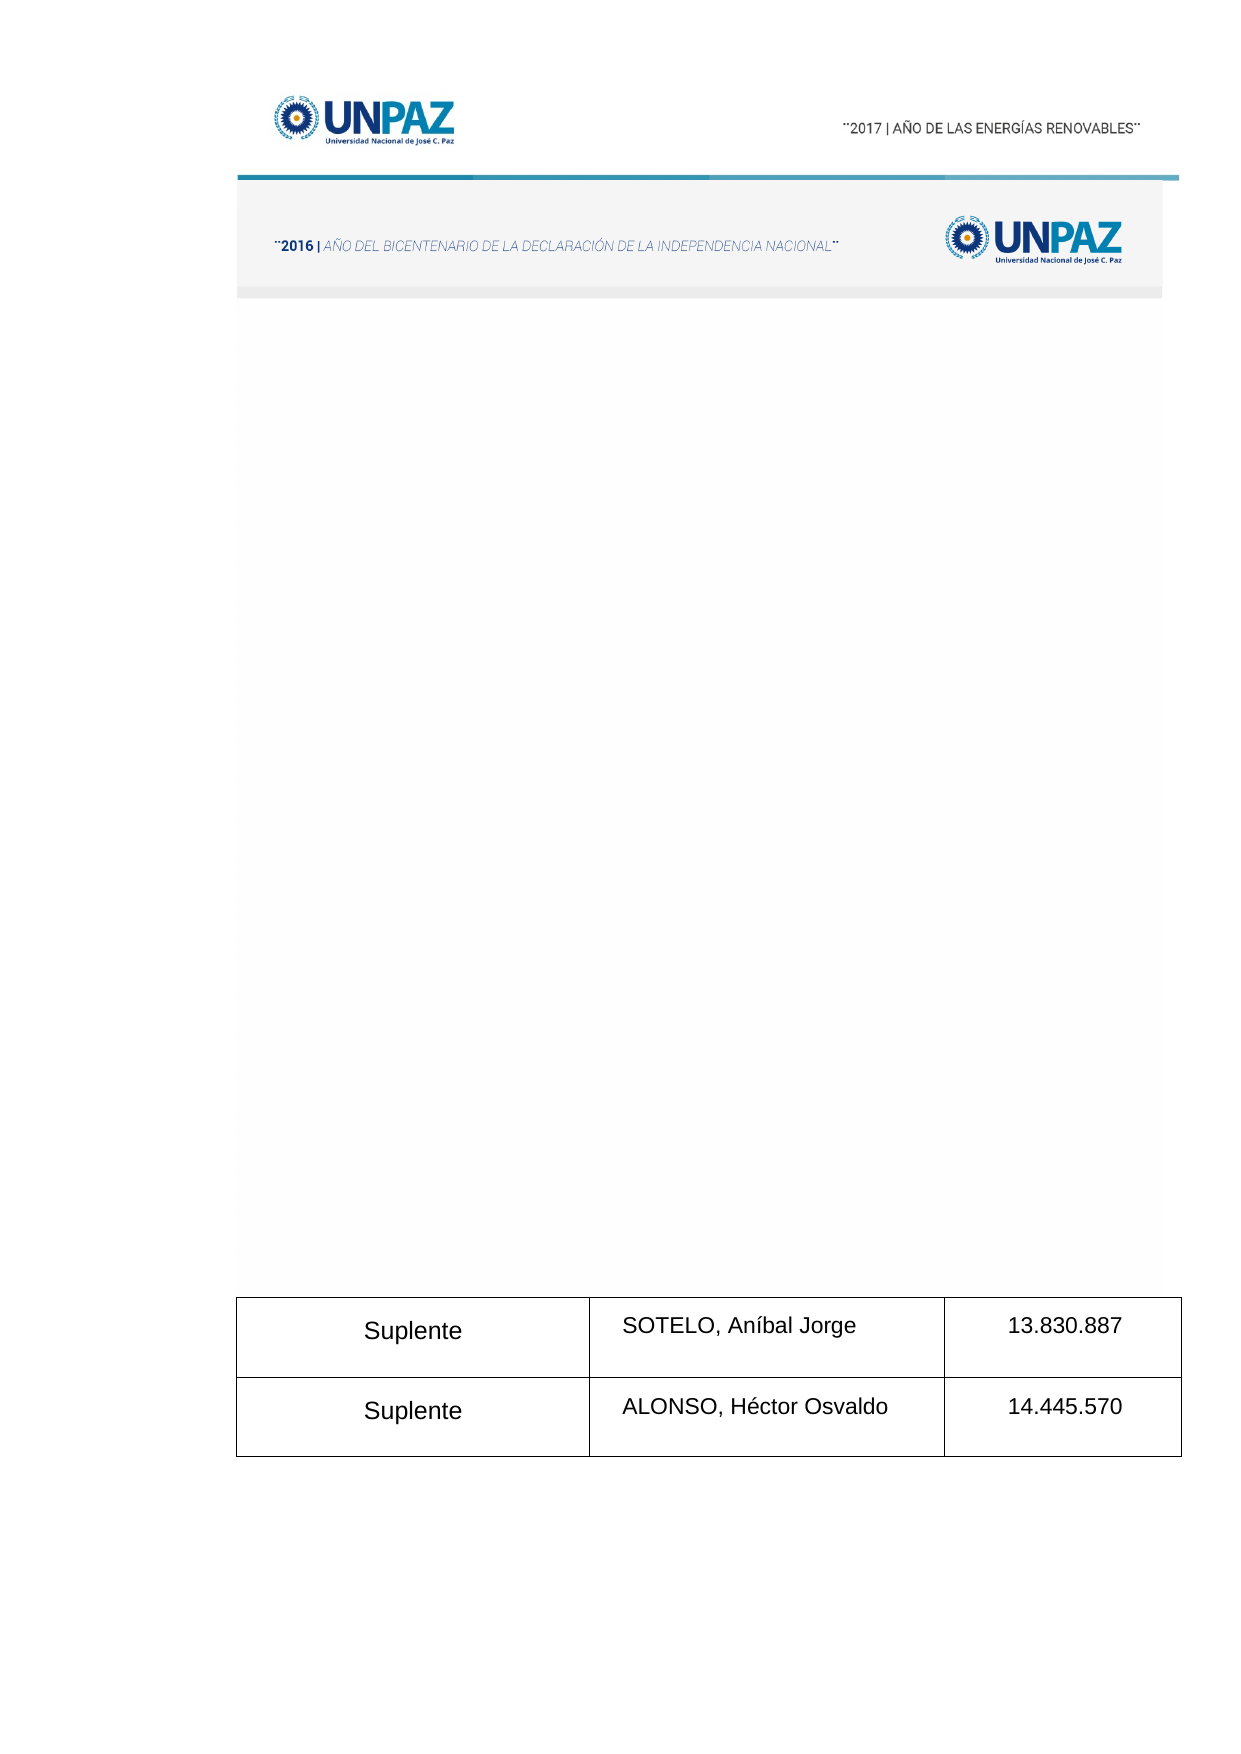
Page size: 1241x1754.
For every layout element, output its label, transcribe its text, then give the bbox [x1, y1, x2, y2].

table_cell Suplente [237, 1378, 589, 1456]
table_cell ALONSO, Héctor Osvaldo [590, 1378, 944, 1456]
table_cell 14.445.570 [945, 1378, 1181, 1456]
picture [236, 59, 1180, 1297]
table_cell 13.830.887 [945, 1298, 1181, 1377]
table_cell Suplente [237, 1298, 589, 1377]
table_cell SOTELO, Aníbal Jorge [590, 1298, 944, 1377]
